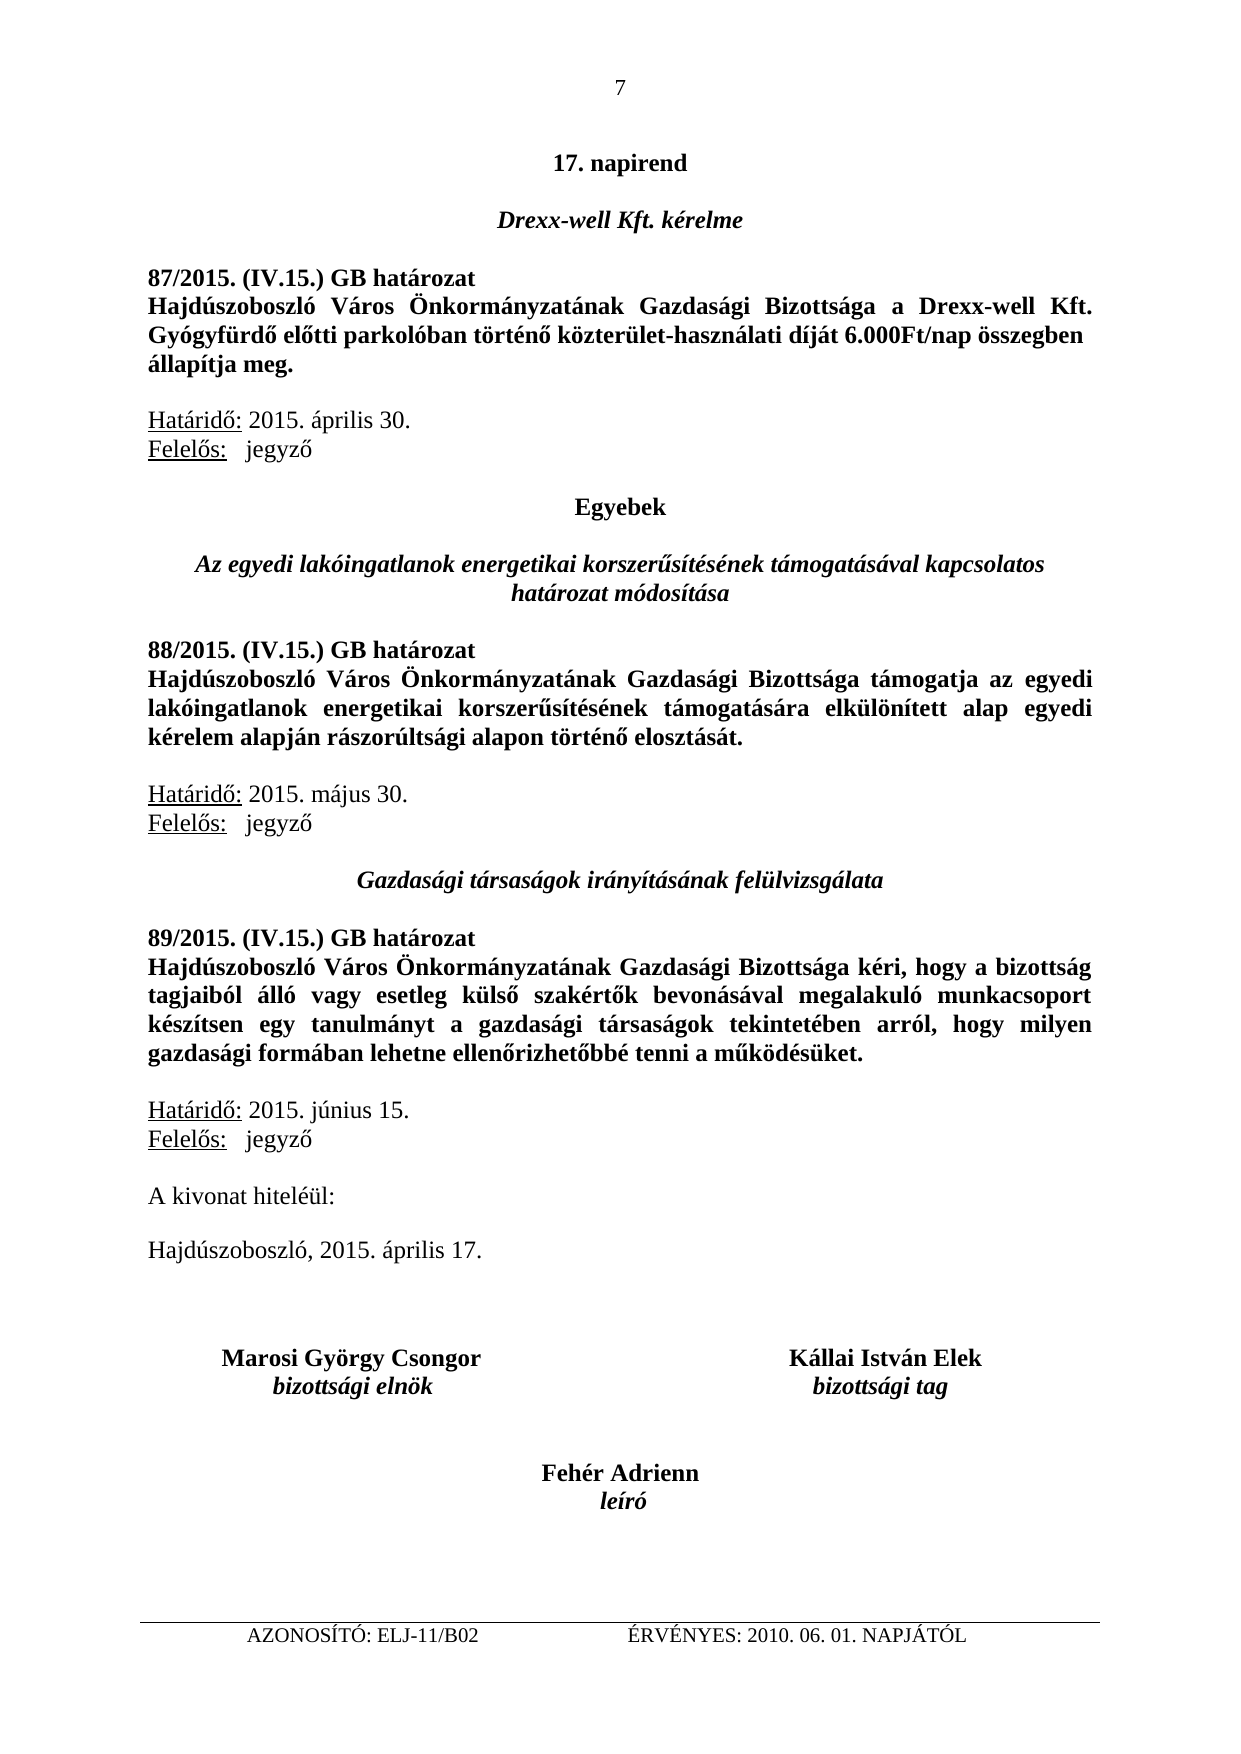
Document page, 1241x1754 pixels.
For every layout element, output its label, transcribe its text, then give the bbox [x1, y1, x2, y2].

text Hajdúszoboszló Város Önkormányzatának Gazdasági Bizottsága támogatja az egyedi lakóingatlanok energetikai korszerűsítésének támogatására elkülönített alap egyedi kérelem alapján rászorúltsági alapon történő elosztását. [148, 664, 1093, 751]
text Gazdasági társaságok irányításának felülvizsgálata [148, 866, 1093, 894]
text bizottsági elnök bizottsági tag [148, 1371, 1093, 1400]
text leíró [148, 1486, 1093, 1515]
text Felelős: jegyző [148, 1124, 1093, 1152]
text állapítja meg. [148, 349, 1093, 378]
text Felelős: jegyző [148, 434, 1093, 463]
text 17. napirend [148, 148, 1093, 176]
text Fehér Adrienn [148, 1458, 1093, 1486]
text 87/2015. (IV.15.) GB határozat [148, 263, 1093, 291]
text Hajdúszoboszló, 2015. április 17. [148, 1235, 1093, 1264]
text Határidő: 2015. május 30. [148, 779, 1093, 808]
text Az egyedi lakóingatlanok energetikai korszerűsítésének támogatásával kapcsolatos határozat módosítása [148, 549, 1093, 607]
text Drexx-well Kft. kérelme [148, 205, 1093, 234]
text Határidő: 2015. április 30. [148, 406, 1093, 434]
text Hajdúszoboszló Város Önkormányzatának Gazdasági Bizottsága kéri, hogy a bizottság tagjaiból álló vagy esetleg külső szakértők bevonásával megalakuló munkacsoport készítsen egy tanulmányt a gazdasági társaságok tekintetében arról, hogy milyen gazdasági formában lehetne ellenőrizhetőbbé tenni a működésüket. [148, 952, 1093, 1067]
text Felelős: jegyző [148, 808, 1093, 837]
text 89/2015. (IV.15.) GB határozat [148, 923, 1093, 952]
text Marosi György Csongor Kállai István Elek [148, 1343, 1093, 1371]
text Egyebek [148, 492, 1093, 521]
text Határidő: 2015. június 15. [148, 1095, 1093, 1124]
text A kivonat hiteléül: [148, 1181, 1093, 1210]
text Hajdúszoboszló Város Önkormányzatának Gazdasági Bizottsága a Drexx-well Kft. Gyógyfürdő előtti parkolóban történő közterület-használati díját 6.000Ft/nap összegben [148, 291, 1093, 349]
text 88/2015. (IV.15.) GB határozat [148, 636, 1093, 664]
